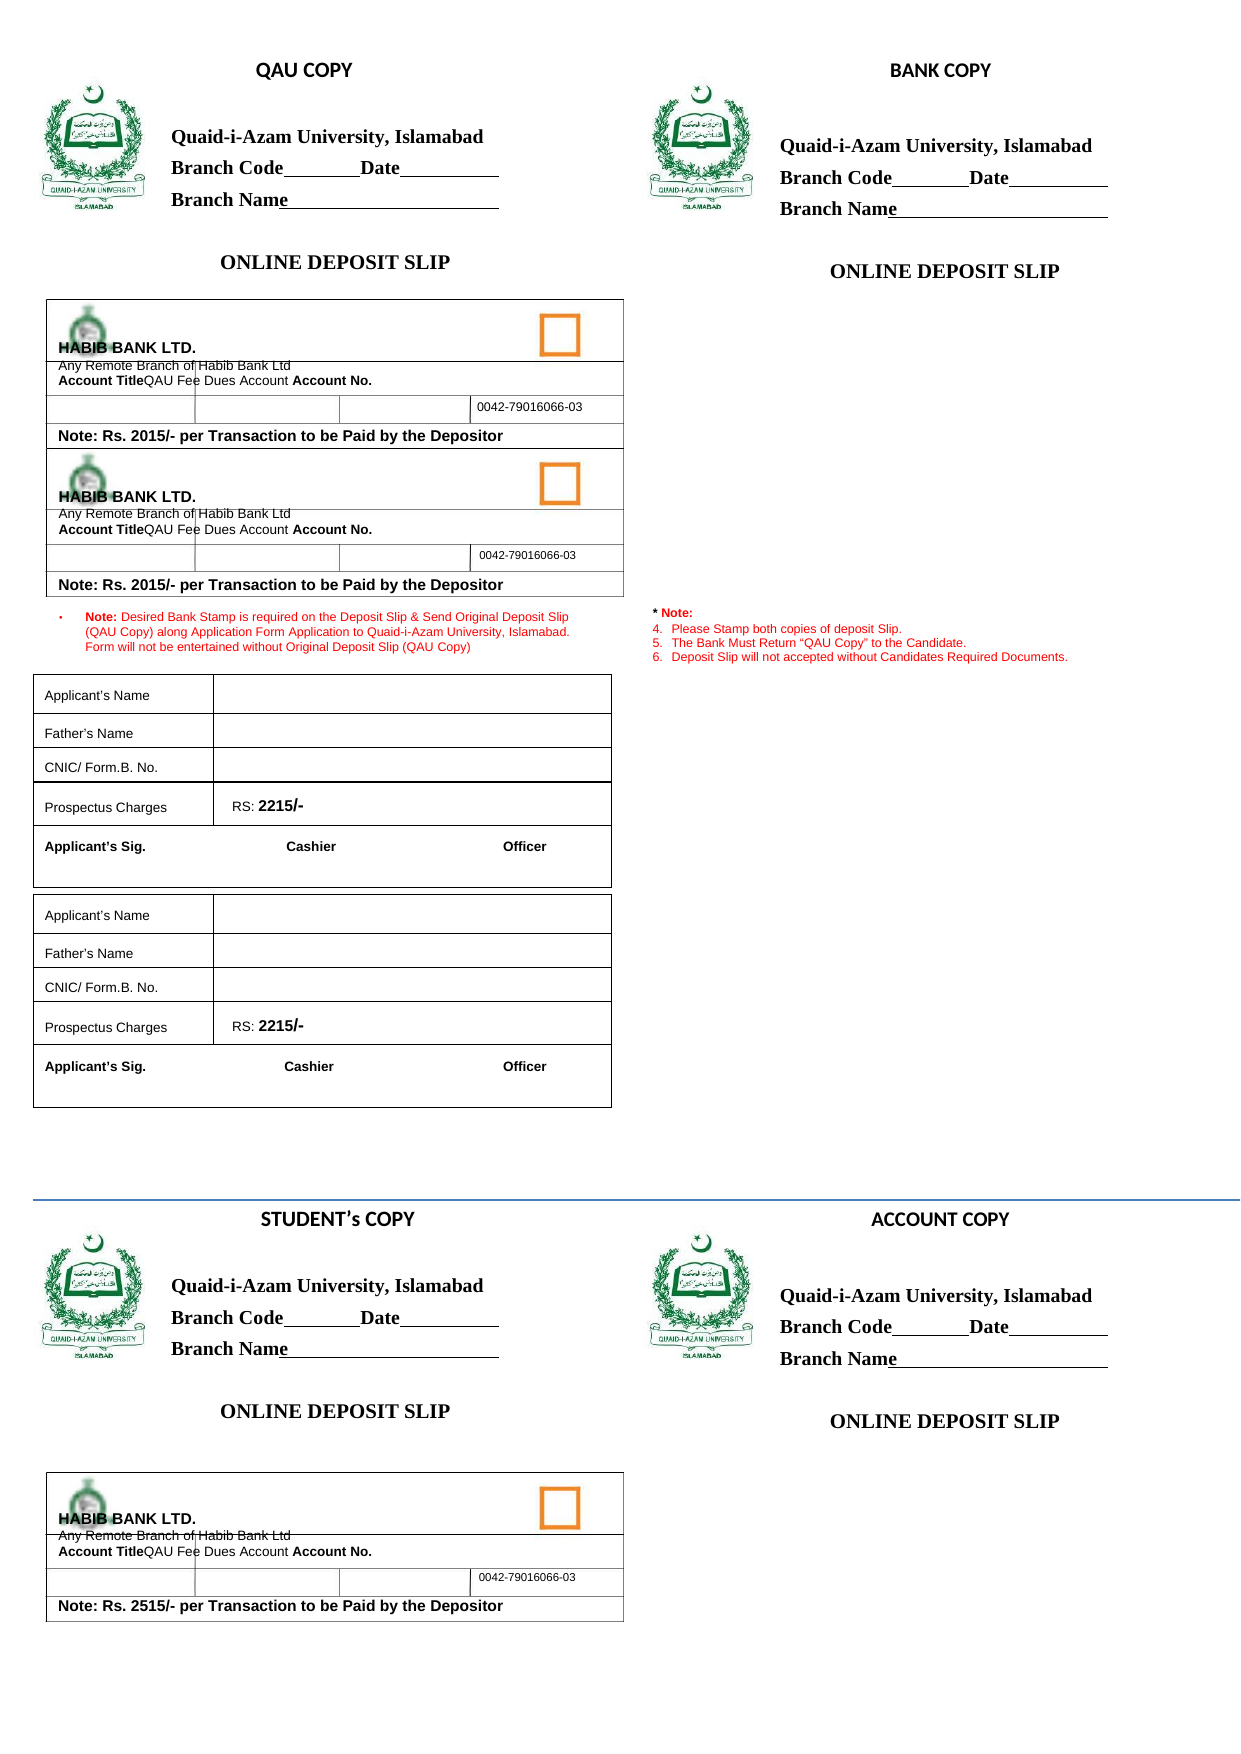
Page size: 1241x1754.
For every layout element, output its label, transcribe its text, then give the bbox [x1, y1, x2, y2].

text QAU COPY BANK COPY [14, 56, 1232, 82]
picture [641, 82, 754, 211]
text ONLINE DEPOSIT SLIP [829, 259, 1232, 283]
picture [45, 299, 624, 597]
text ONLINE DEPOSIT SLIP [220, 250, 754, 274]
list Deposit Slip will not accepted without Candidates Required Documents. [652, 650, 1232, 664]
picture [33, 76, 146, 211]
text ONLINE DEPOSIT SLIP [829, 1409, 1232, 1433]
list Note: [653, 606, 1232, 621]
list Please Stamp both copies of deposit Slip. [652, 622, 1232, 636]
text ONLINE DEPOSIT SLIP [220, 1399, 754, 1423]
picture [641, 1232, 754, 1360]
text Quaid-i-Azam University, Islamabad Branch Code Date Branch Name [171, 1274, 504, 1360]
text Quaid-i-Azam University, Islamabad Branch Code Date Branch Name [779, 1284, 1113, 1369]
list The Bank Must Return “QAU Copy” to the Candidate. [652, 636, 1232, 650]
picture [33, 1225, 146, 1360]
list Note: Desired Bank Stamp is required on the Deposit Slip & Send Original Deposit Slip (QAU Copy) along Application Form Application to Quaid-i-Azam University, Islamabad. Form will not be entertained without Original Deposit Slip (QAU Copy) [59, 610, 570, 654]
text Quaid-i-Azam University, Islamabad Branch Code Date Branch Name [171, 125, 504, 211]
text Quaid-i-Azam University, Islamabad Branch Code Date Branch Name [779, 134, 1113, 220]
picture [45, 1472, 624, 1622]
text STUDENT’s COPY ACCOUNT COPY [38, 1205, 1232, 1232]
